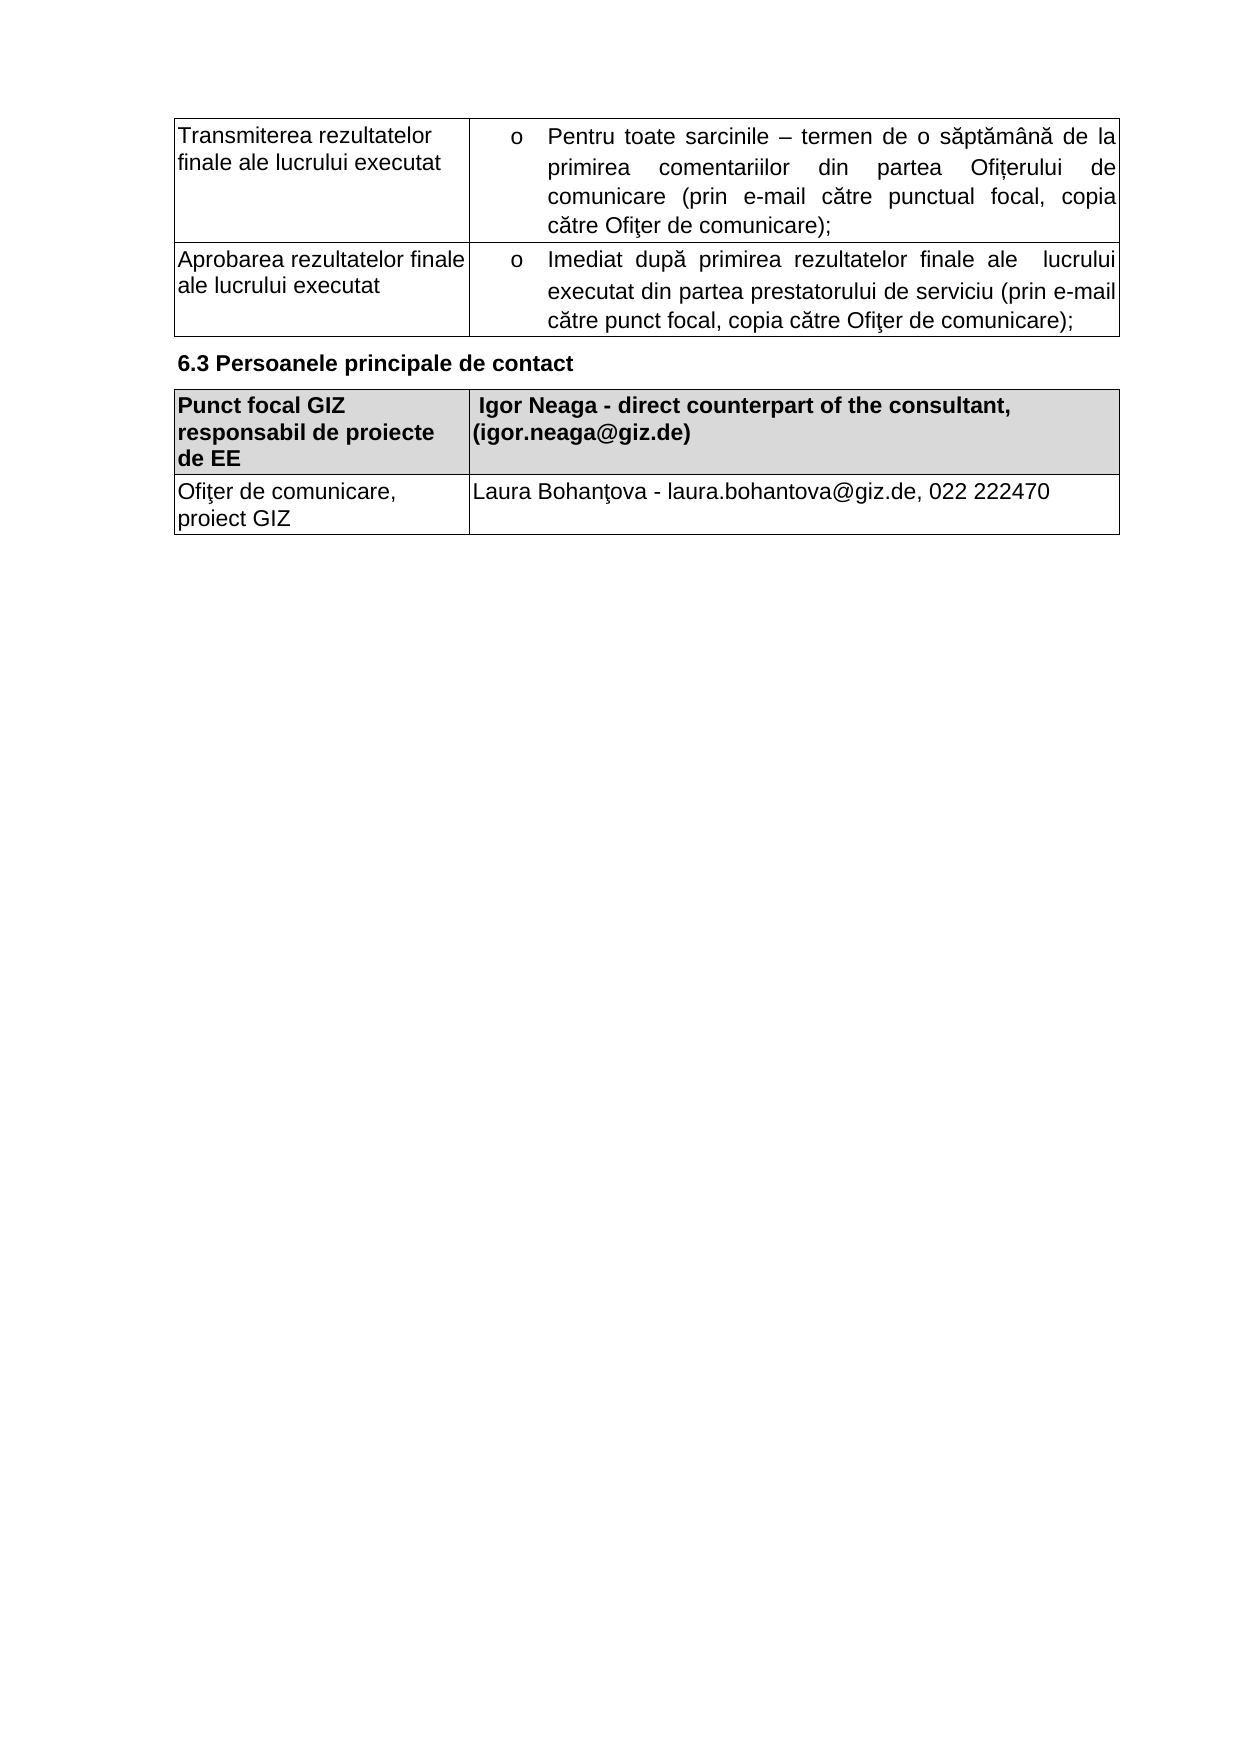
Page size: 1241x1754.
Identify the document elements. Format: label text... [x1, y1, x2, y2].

table_cell Aprobarea rezultatelor finale ale lucrului executat [175, 243, 469, 336]
table_cell Laura Bohanţova - laura.bohantova@giz.de, 022 222470 [470, 475, 1119, 534]
table_cell Ofiţer de comunicare, proiect GIZ [175, 475, 469, 534]
table_cell Pentru toate sarcinile – termen de o săptămână de la primirea comentariilor din partea Ofițerului de comunicare (prin e-mail către punctual focal, copia către Ofiţer de comunicare); [470, 119, 1119, 242]
list 6.3 Persoanele principale de contact [177, 349, 1152, 376]
table_cell Transmiterea rezultatelor finale ale lucrului executat [175, 119, 469, 242]
table_cell Imediat după primirea rezultatelor finale ale lucrului executat din partea prestatorului de serviciu (prin e-mail către punct focal, copia către Ofiţer de comunicare); [470, 243, 1119, 336]
table_header Igor Neaga - direct counterpart of the consultant, (igor.neaga@giz.de) [470, 390, 1119, 474]
table_header Punct focal GIZ responsabil de proiecte de EE [175, 390, 469, 474]
